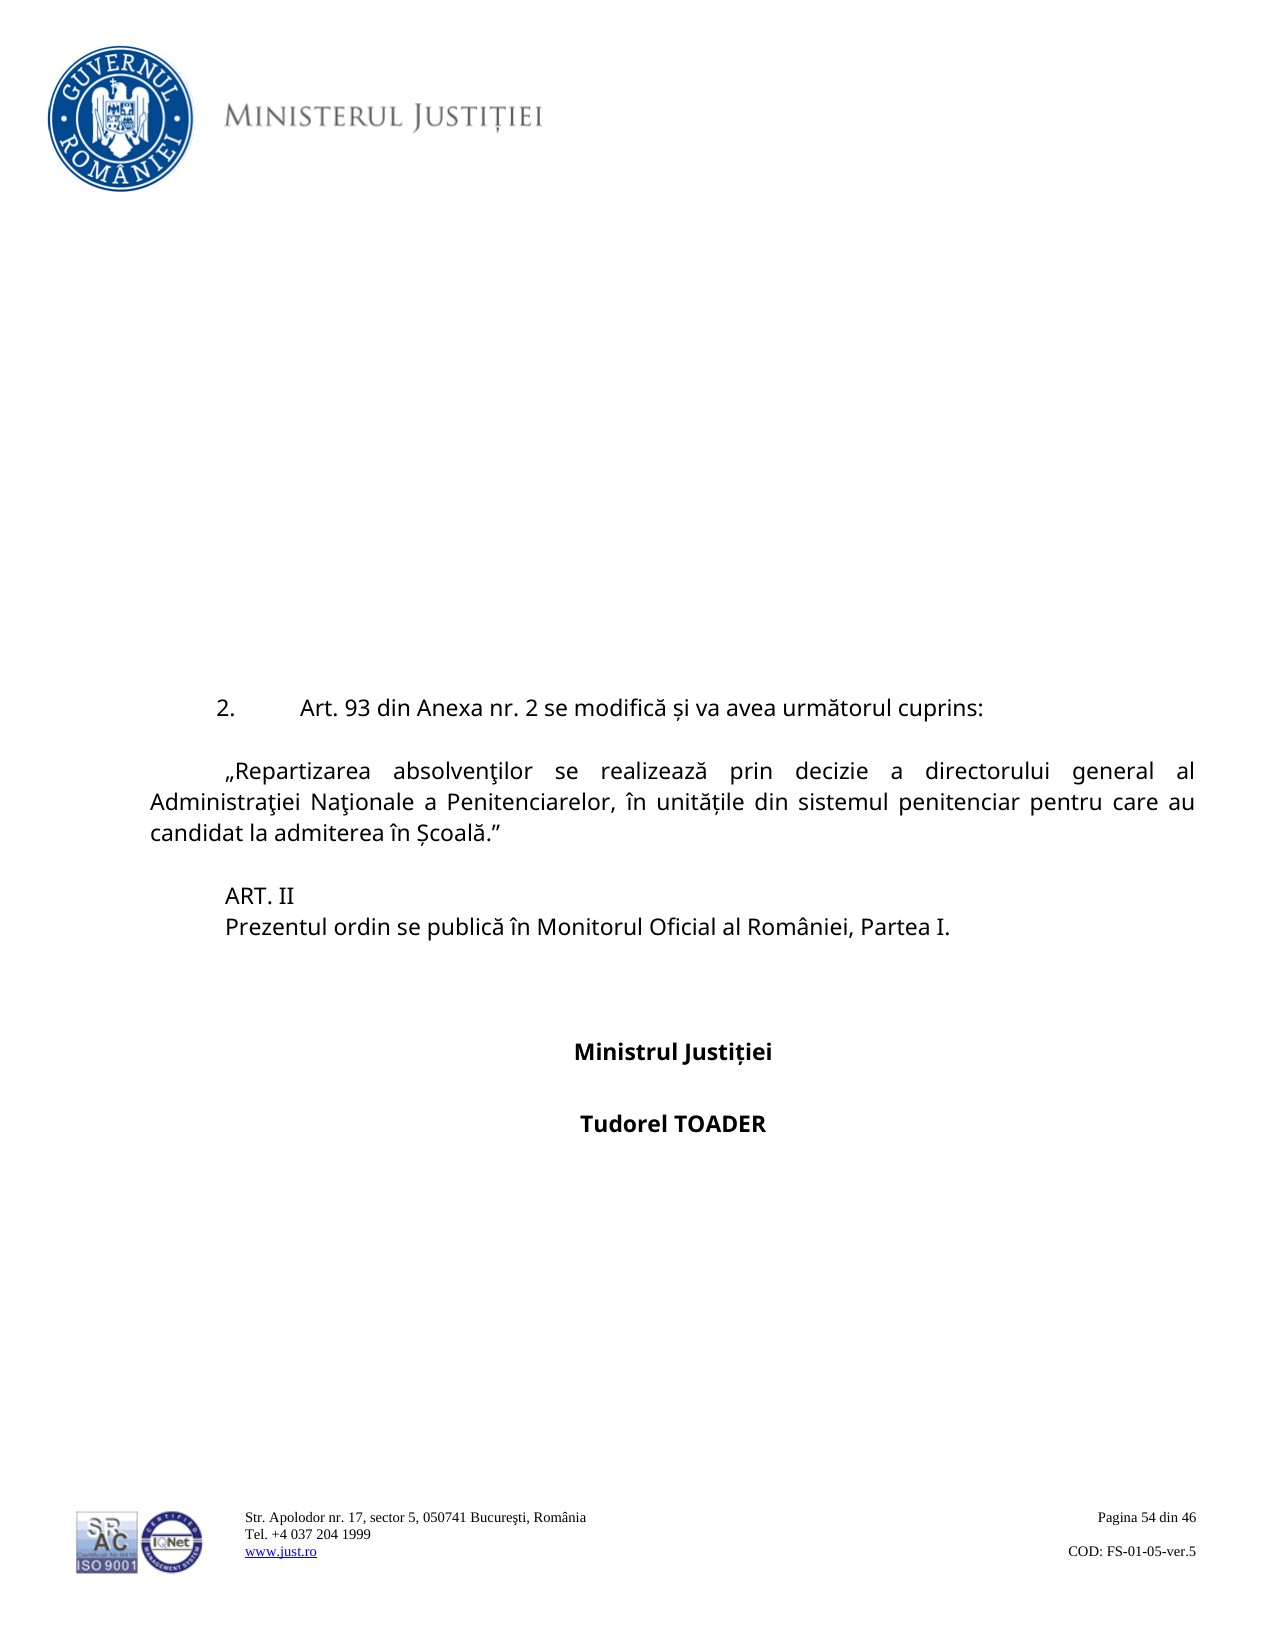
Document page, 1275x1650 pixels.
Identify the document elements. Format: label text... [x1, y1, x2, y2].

picture [70, 1509, 211, 1580]
list Art. 93 din Anexa nr. 2 se modifică şi va avea următorul cuprins: [216, 692, 1196, 724]
text „Repartizarea absolvenţilor se realizează prin decizie a directorului general al Administraţiei Naţionale a Penitenciarelor, în unităţile din sistemul penitenciar pentru care au candidat la admiterea în Şcoală.” [150, 755, 1196, 849]
text ART. II [150, 880, 1196, 911]
text Ministrul Justiţiei [150, 1036, 1196, 1067]
text Tudorel TOADER [150, 1108, 1196, 1139]
text Prezentul ordin se publică în Monitorul Oficial al României, Partea I. [150, 911, 1196, 942]
picture [46, 44, 544, 193]
